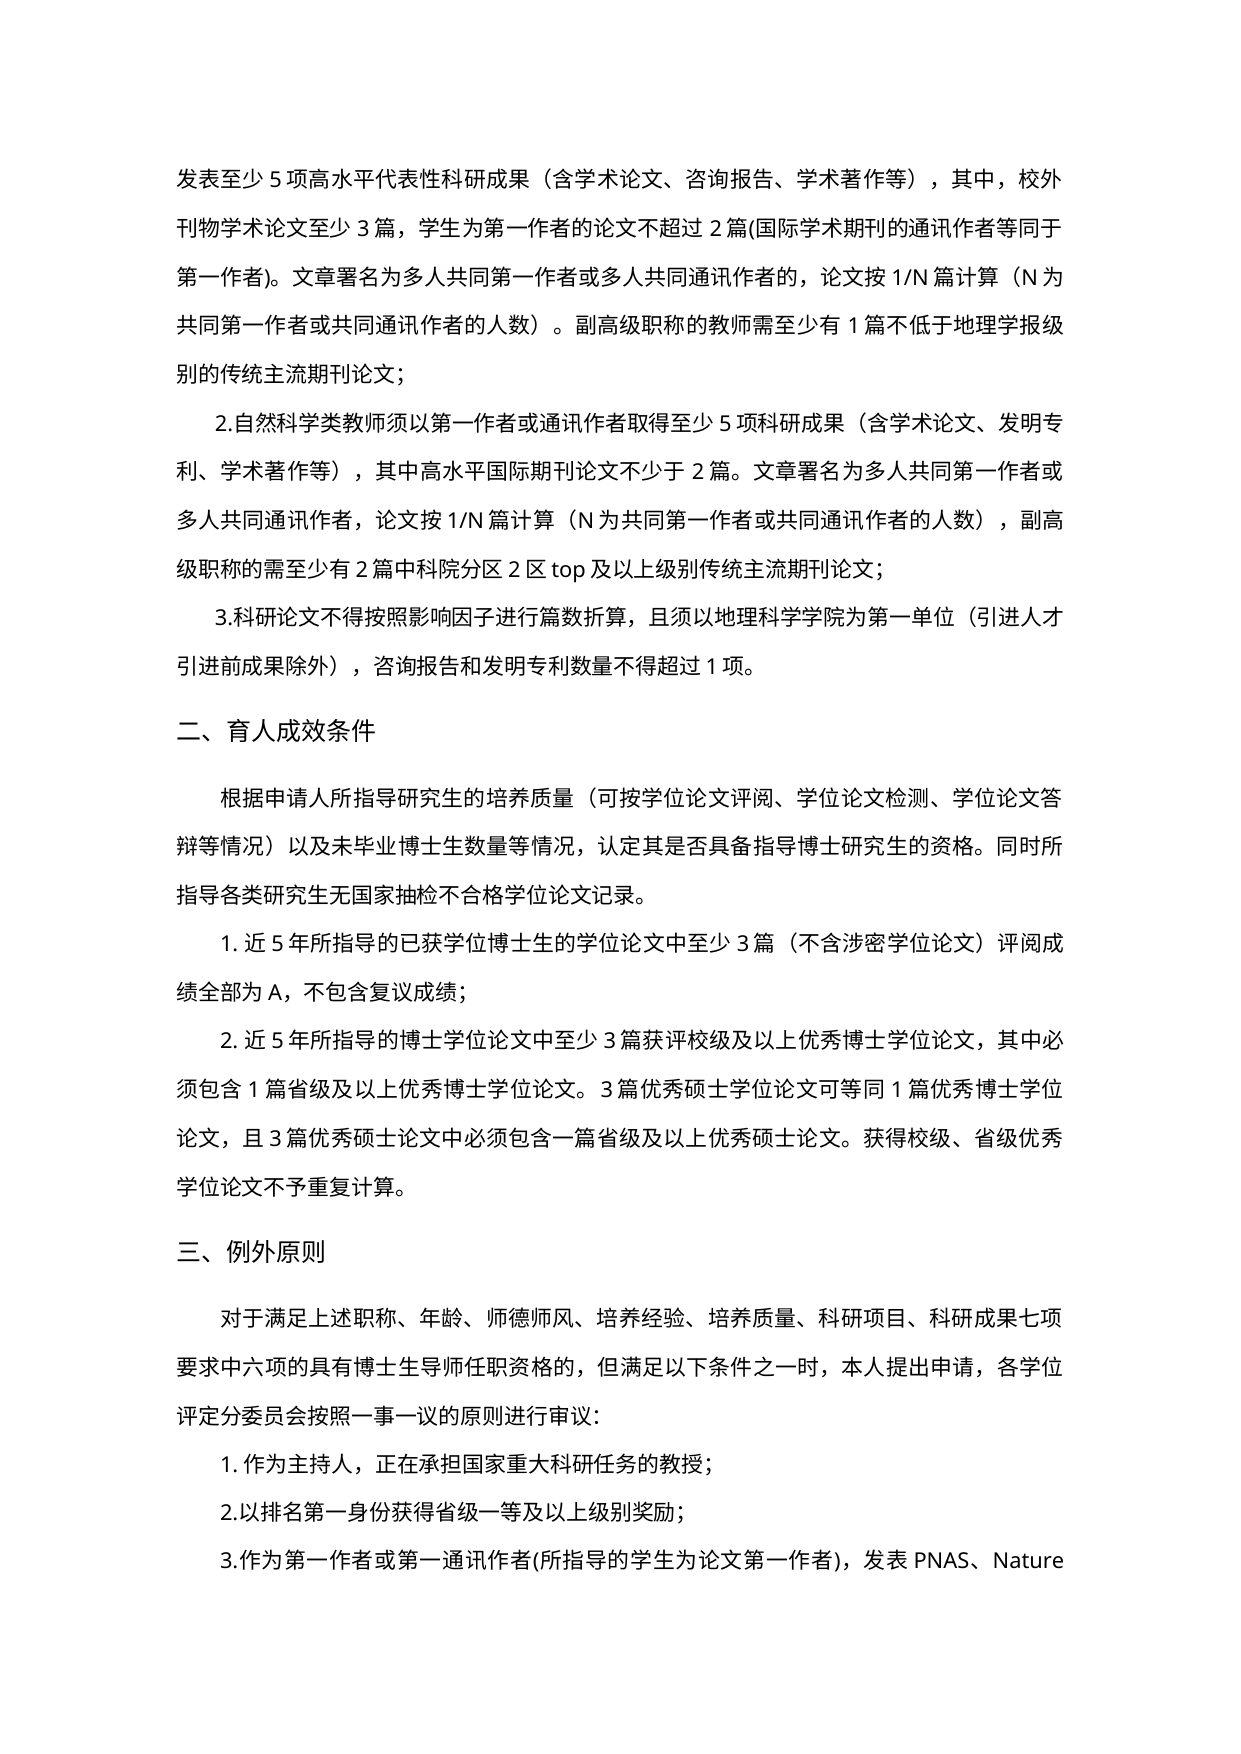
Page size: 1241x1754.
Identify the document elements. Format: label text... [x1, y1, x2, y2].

text 1. 近5年所指导的已获学位博士生的学位论文中至少3篇（不含涉密学位论文）评阅成绩全部为A，不包含复议成绩； [176, 926, 1064, 1007]
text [176, 1543, 1064, 1576]
text 三、例外原则 [176, 1218, 1064, 1283]
text 1. 作为主持人，正在承担国家重大科研任务的教授； [176, 1447, 1064, 1479]
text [176, 162, 1064, 389]
text 2. 近5年所指导的博士学位论文中至少3篇获评校级及以上优秀博士学位论文，其中必须包含1篇省级及以上优秀博士学位论文。3篇优秀硕士学位论文可等同1篇优秀博士学位论文，且3篇优秀硕士论文中必须包含一篇省级及以上优秀硕士论文。获得校级、省级优秀学位论文不予重复计算。 [176, 1023, 1064, 1202]
text 3.科研论文不得按照影响因子进行篇数折算，且须以地理科学学院为第一单位（引进人才引进前成果除外），咨询报告和发明专利数量不得超过1项。 [176, 600, 1064, 681]
text 根据申请人所指导研究生的培养质量（可按学位论文评阅、学位论文检测、学位论文答辩等情况）以及未毕业博士生数量等情况，认定其是否具备指导博士研究生的资格。同时所指导各类研究生无国家抽检不合格学位论文记录。 [176, 780, 1064, 910]
text 2.以排名第一身份获得省级一等及以上级别奖励； [176, 1495, 1064, 1527]
text 二、育人成效条件 [176, 697, 1064, 762]
text 对于满足上述职称、年龄、师德师风、培养经验、培养质量、科研项目、科研成果七项要求中六项的具有博士生导师任职资格的，但满足以下条件之一时，本人提出申请，各学位评定分委员会按照一事一议的原则进行审议： [176, 1301, 1064, 1431]
text 2.自然科学类教师须以第一作者或通讯作者取得至少5项科研成果（含学术论文、发明专利、学术著作等），其中高水平国际期刊论文不少于2篇。文章署名为多人共同第一作者或多人共同通讯作者，论文按1/N篇计算（N为共同第一作者或共同通讯作者的人数），副高级职称的需至少有2篇中科院分区2区top及以上级别传统主流期刊论文； [176, 405, 1064, 584]
